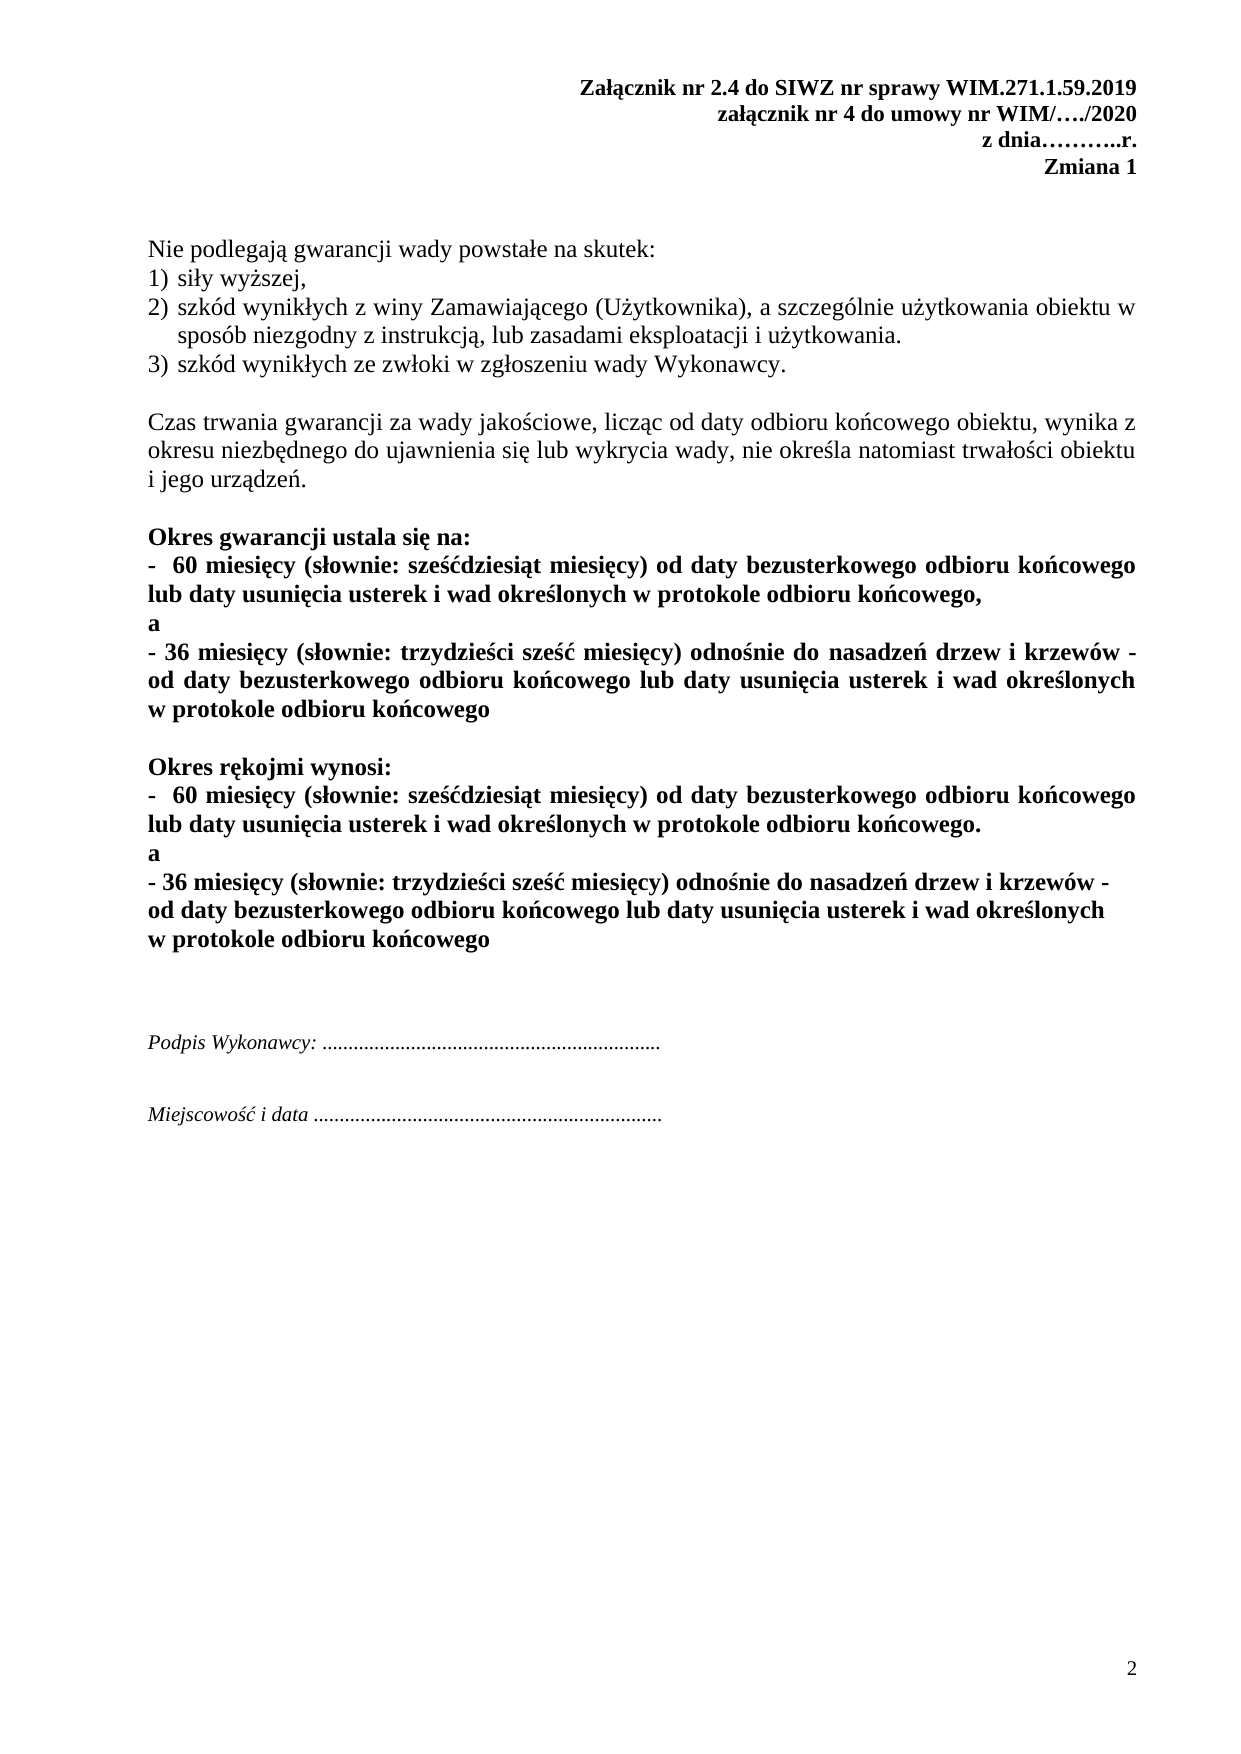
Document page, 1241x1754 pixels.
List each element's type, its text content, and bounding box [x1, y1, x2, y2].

text Okres gwarancji ustala się na: [148, 522, 1137, 551]
text - 36 miesięcy (słownie: trzydzieści sześć miesięcy) odnośnie do nasadzeń drzew i krzewów - od daty bezusterkowego odbioru końcowego lub daty usunięcia usterek i wad określonych w protokole odbioru końcowego [148, 637, 1137, 723]
text Nie podlegają gwarancji wady powstałe na skutek: [148, 234, 1137, 263]
text a [148, 608, 1137, 637]
list szkód wynikłych z winy Zamawiającego (Użytkownika), a szczególnie użytkowania obiektu w sposób niezgodny z instrukcją, lub zasadami eksploatacji i użytkowania. [148, 292, 1137, 349]
text Miejscowość i data ................................................................... [148, 1102, 1137, 1126]
text - 36 miesięcy (słownie: trzydzieści sześć miesięcy) odnośnie do nasadzeń drzew i krzewów - od daty bezusterkowego odbioru końcowego lub daty usunięcia usterek i wad określonych w protokole odbioru końcowego [148, 867, 1137, 953]
list siły wyższej, [148, 263, 1137, 292]
text - 60 miesięcy (słownie: sześćdziesiąt miesięcy) od daty bezusterkowego odbioru końcowego lub daty usunięcia usterek i wad określonych w protokole odbioru końcowego. [148, 781, 1137, 838]
list szkód wynikłych ze zwłoki w zgłoszeniu wady Wykonawcy. [148, 349, 1137, 378]
text a [148, 838, 1137, 867]
text Okres rękojmi wynosi: [148, 752, 1137, 781]
text Czas trwania gwarancji za wady jakościowe, licząc od daty odbioru końcowego obiektu, wynika z okresu niezbędnego do ujawnienia się lub wykrycia wady, nie określa natomiast trwałości obiektu i jego urządzeń. [148, 407, 1137, 493]
subtitle Podpis Wykonawcy: ................................................................. [148, 1030, 1137, 1054]
text - 60 miesięcy (słownie: sześćdziesiąt miesięcy) od daty bezusterkowego odbioru końcowego lub daty usunięcia usterek i wad określonych w protokole odbioru końcowego, [148, 551, 1137, 608]
